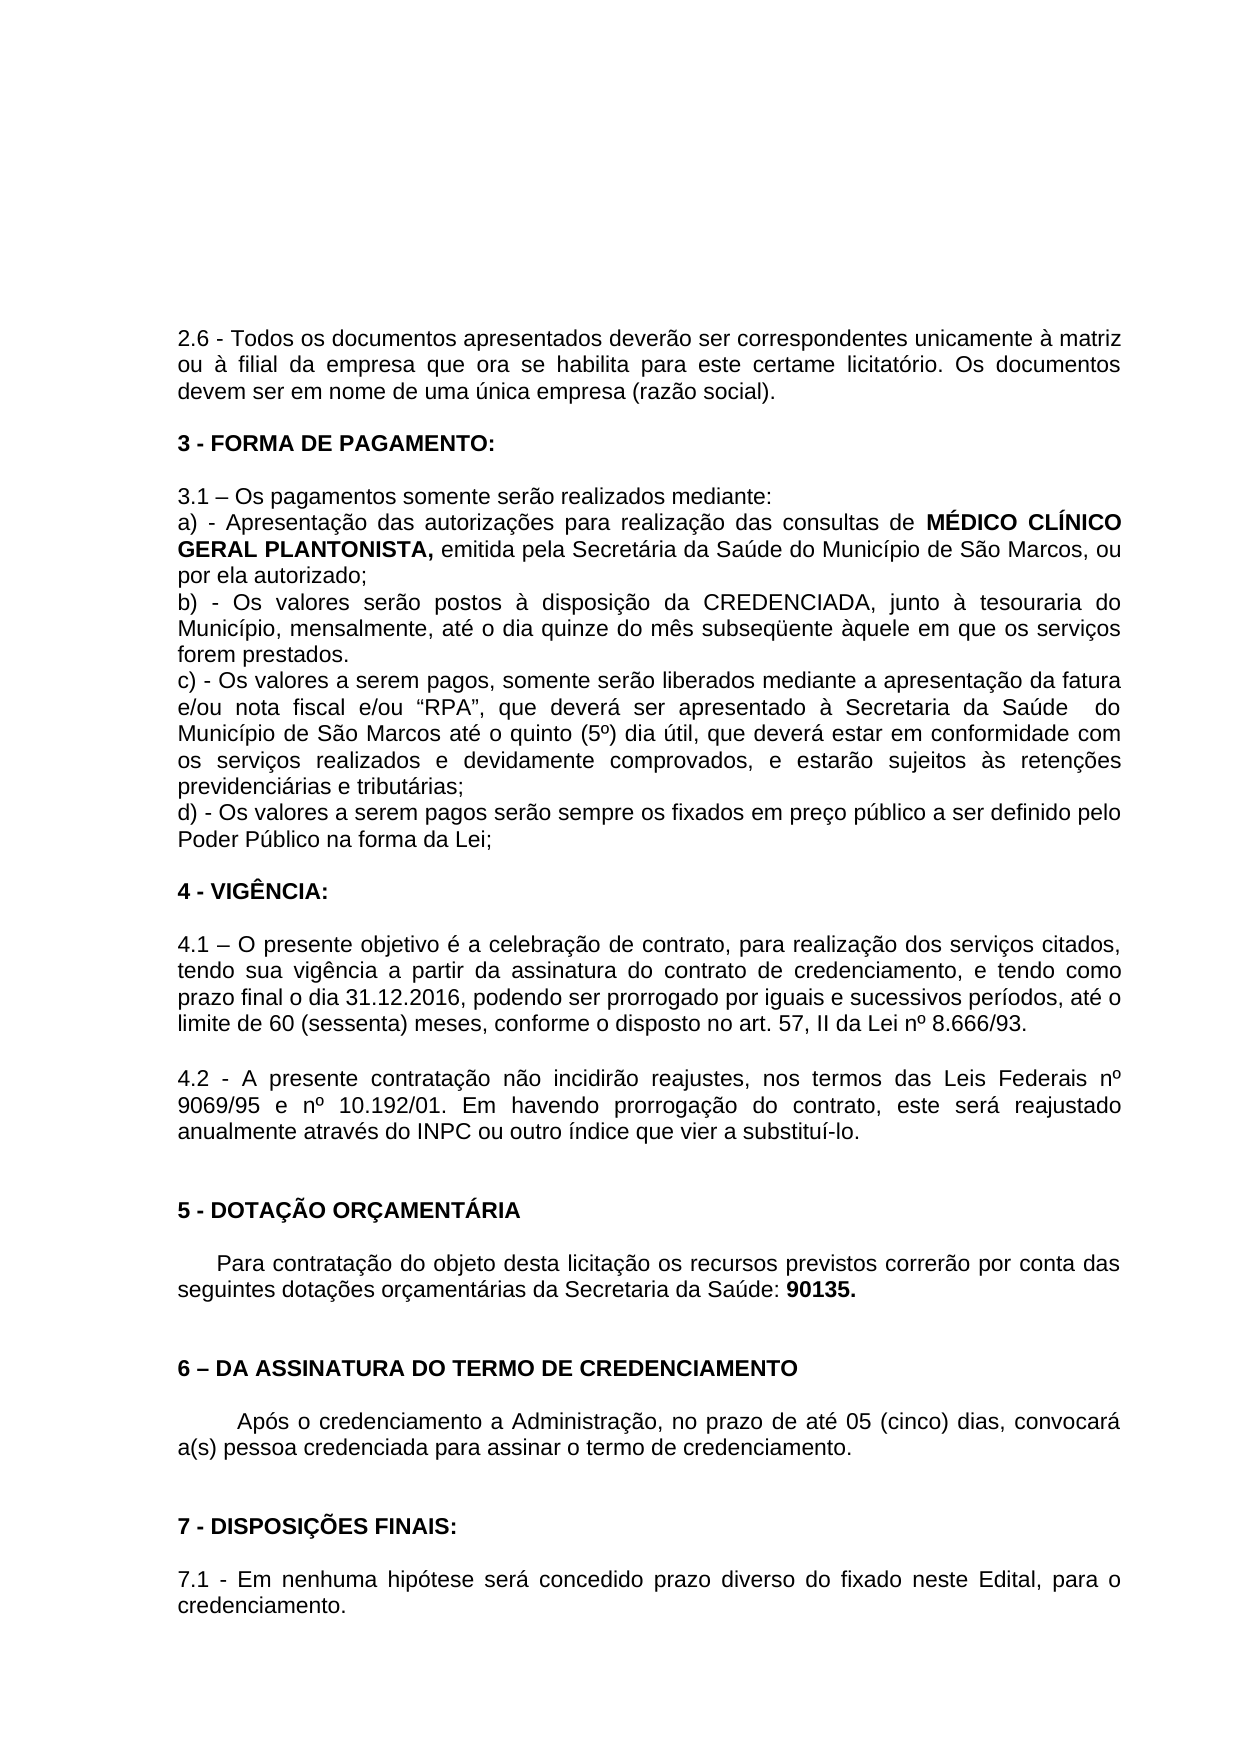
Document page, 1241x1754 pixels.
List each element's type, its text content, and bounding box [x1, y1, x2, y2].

text Após o credenciamento a Administração, no prazo de até 05 (cinco) dias, convocará a(s) pessoa credenciada para assinar o termo de credenciamento. [177, 1408, 1122, 1461]
text Para contratação do objeto desta licitação os recursos previstos correrão por conta das seguintes dotações orçamentárias da Secretaria da Saúde: 90135. [177, 1250, 1122, 1302]
text 2.6 - Todos os documentos apresentados deverão ser correspondentes unicamente à matriz ou à filial da empresa que ora se habilita para este certame licitatório. Os documentos devem ser em nome de uma única empresa (razão social). [177, 325, 1122, 404]
text 4.2 - A presente contratação não incidirão reajustes, nos termos das Leis Federais nº 9069/95 e nº 10.192/01. Em havendo prorrogação do contrato, este será reajustado anualmente através do INPC ou outro índice que vier a substituí-lo. [177, 1065, 1122, 1144]
text b) - Os valores serão postos à disposição da CREDENCIADA, junto à tesouraria do Município, mensalmente, até o dia quinze do mês subseqüente àquele em que os serviços forem prestados. [177, 588, 1122, 667]
text d) - Os valores a serem pagos serão sempre os fixados em preço público a ser definido pelo Poder Público na forma da Lei; [177, 799, 1122, 852]
text 3.1 – Os pagamentos somente serão realizados mediante: [177, 483, 1122, 509]
text c) - Os valores a serem pagos, somente serão liberados mediante a apresentação da fatura e/ou nota fiscal e/ou “RPA”, que deverá ser apresentado à Secretaria da Saúde do Município de São Marcos até o quinto (5º) dia útil, que deverá estar em conformidade com os serviços realizados e devidamente comprovados, e estarão sujeitos às retenções previdenciárias e tributárias; [177, 667, 1122, 799]
text 5 - DOTAÇÃO ORÇAMENTÁRIA [177, 1197, 1122, 1223]
text 7.1 - Em nenhuma hipótese será concedido prazo diverso do fixado neste Edital, para o credenciamento. [177, 1566, 1122, 1619]
text 4.1 – O presente objetivo é a celebração de contrato, para realização dos serviços citados, tendo sua vigência a partir da assinatura do contrato de credenciamento, e tendo como prazo final o dia 31.12.2016, podendo ser prorrogado por iguais e sucessivos períodos, até o limite de 60 (sessenta) meses, conforme o disposto no art. 57, II da Lei nº 8.666/93. [177, 931, 1122, 1036]
text 7 - DISPOSIÇÕES FINAIS: [177, 1513, 1122, 1539]
text 3 - FORMA DE PAGAMENTO: [177, 430, 1122, 457]
text a) - Apresentação das autorizações para realização das consultas de MÉDICO CLÍNICO GERAL PLANTONISTA, emitida pela Secretária da Saúde do Município de São Marcos, ou por ela autorizado; [177, 509, 1122, 588]
text 4 - VIGÊNCIA: [177, 878, 1122, 905]
text 6 – DA ASSINATURA DO TERMO DE CREDENCIAMENTO [177, 1355, 1122, 1381]
